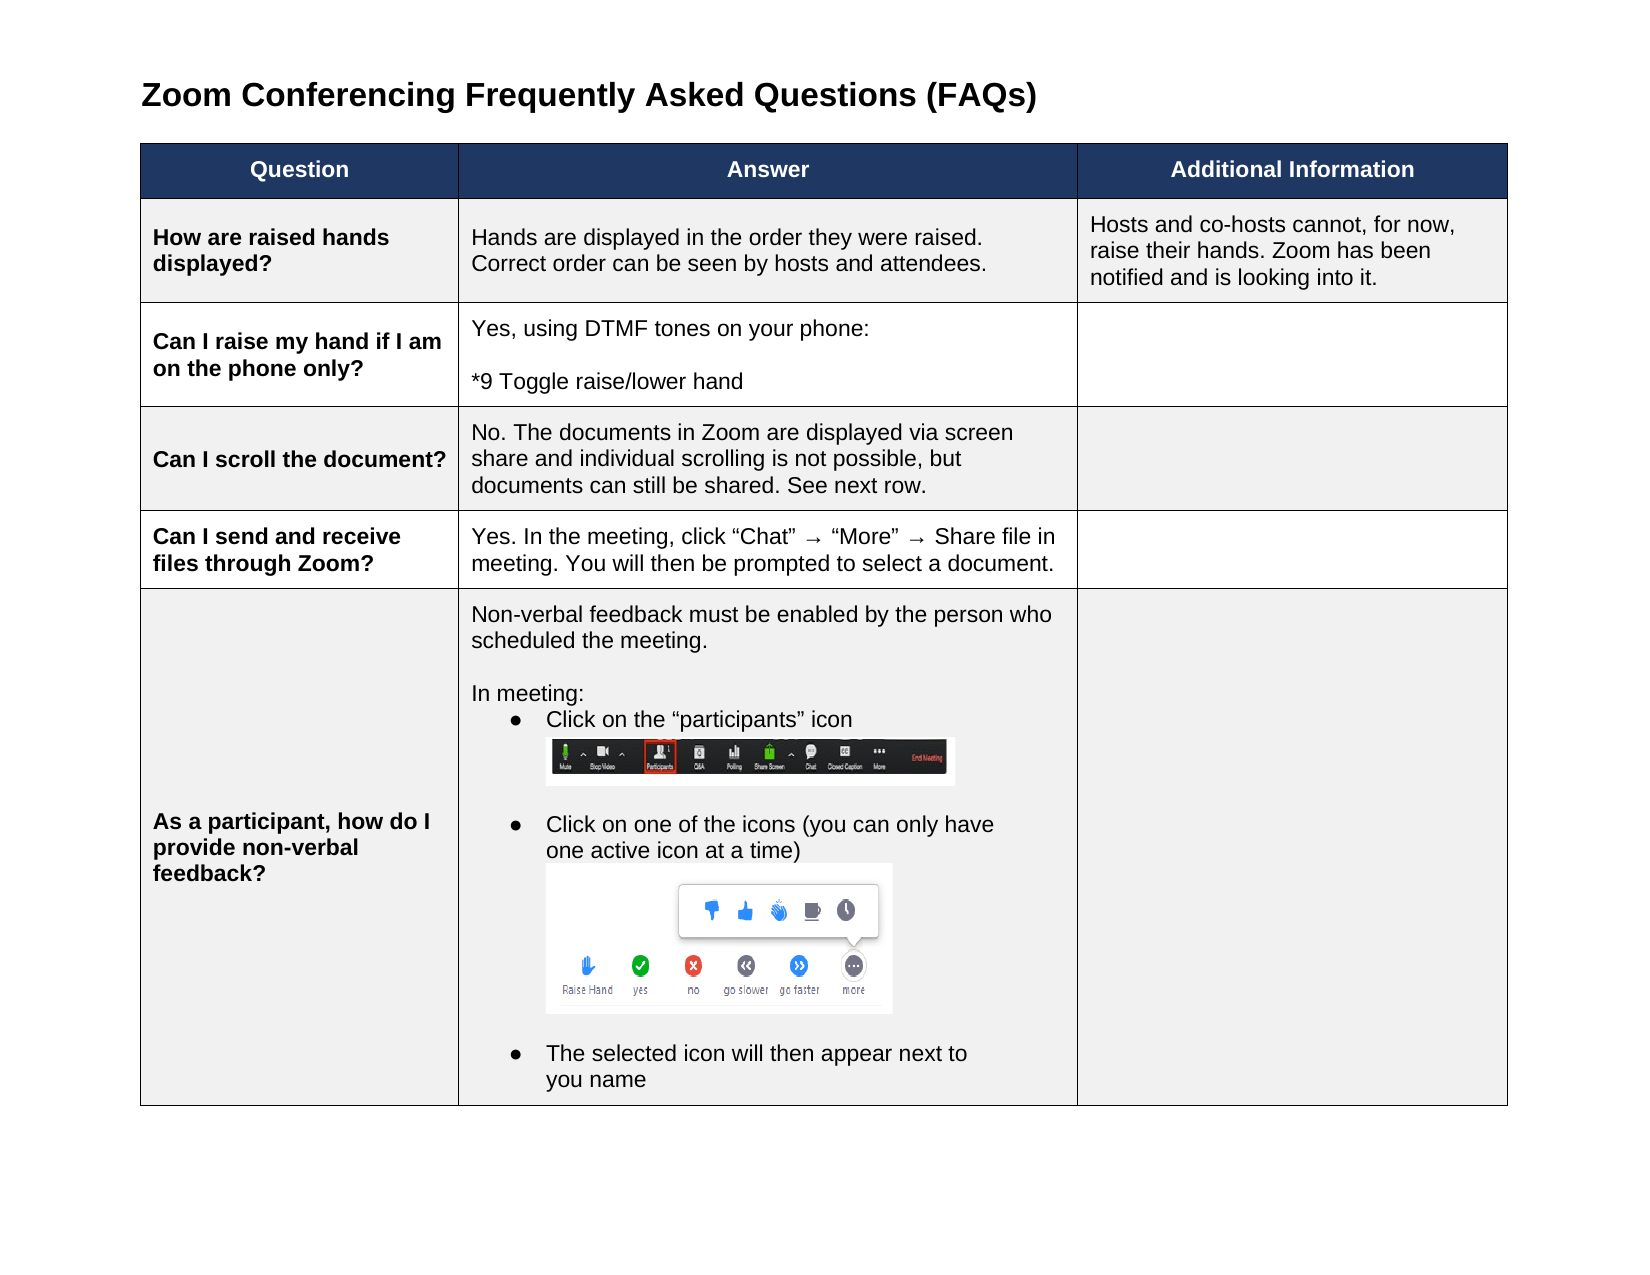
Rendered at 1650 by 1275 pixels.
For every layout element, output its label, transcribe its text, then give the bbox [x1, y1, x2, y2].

table_cell Hosts and co-hosts cannot, for now, raise their hands. Zoom has been notified and is looking into it. [1078, 199, 1507, 302]
table_cell Yes. In the meeting, click “Chat” → “More” → Share file in meeting. You will then be prompted to select a document. [459, 511, 1077, 588]
table_cell Can I send and receive files through Zoom? [141, 511, 458, 588]
picture [545, 737, 956, 786]
table_cell [1078, 407, 1507, 510]
table_cell No. The documents in Zoom are displayed via screen share and individual scrolling is not possible, but documents can still be shared. See next row. [459, 407, 1077, 510]
table_cell Can I raise my hand if I am on the phone only? [141, 303, 458, 406]
table_header Answer [459, 144, 1077, 198]
table_cell Yes, using DTMF tones on your phone: *9 Toggle raise/lower hand [459, 303, 1077, 406]
table_cell As a participant, how do I provide non-verbal feedback? [141, 589, 458, 1105]
table_cell Non-verbal feedback must be enabled by the person who scheduled the meeting. In meeting: Click on the “participants” icon Click on one of the icons (you can only have one active icon at a time) The selected icon will then appear next to you name [459, 589, 1077, 1105]
table_cell [1078, 303, 1507, 406]
table_cell How are raised hands displayed? [141, 199, 458, 302]
table_cell [1078, 511, 1507, 588]
table_header Question [141, 144, 458, 198]
table_cell Can I scroll the document? [141, 407, 458, 510]
table_cell [1078, 589, 1507, 1105]
table_cell Hands are displayed in the order they were raised. Correct order can be seen by hosts and attendees. [459, 199, 1077, 302]
table_header Additional Information [1078, 144, 1507, 198]
picture [545, 863, 893, 1014]
